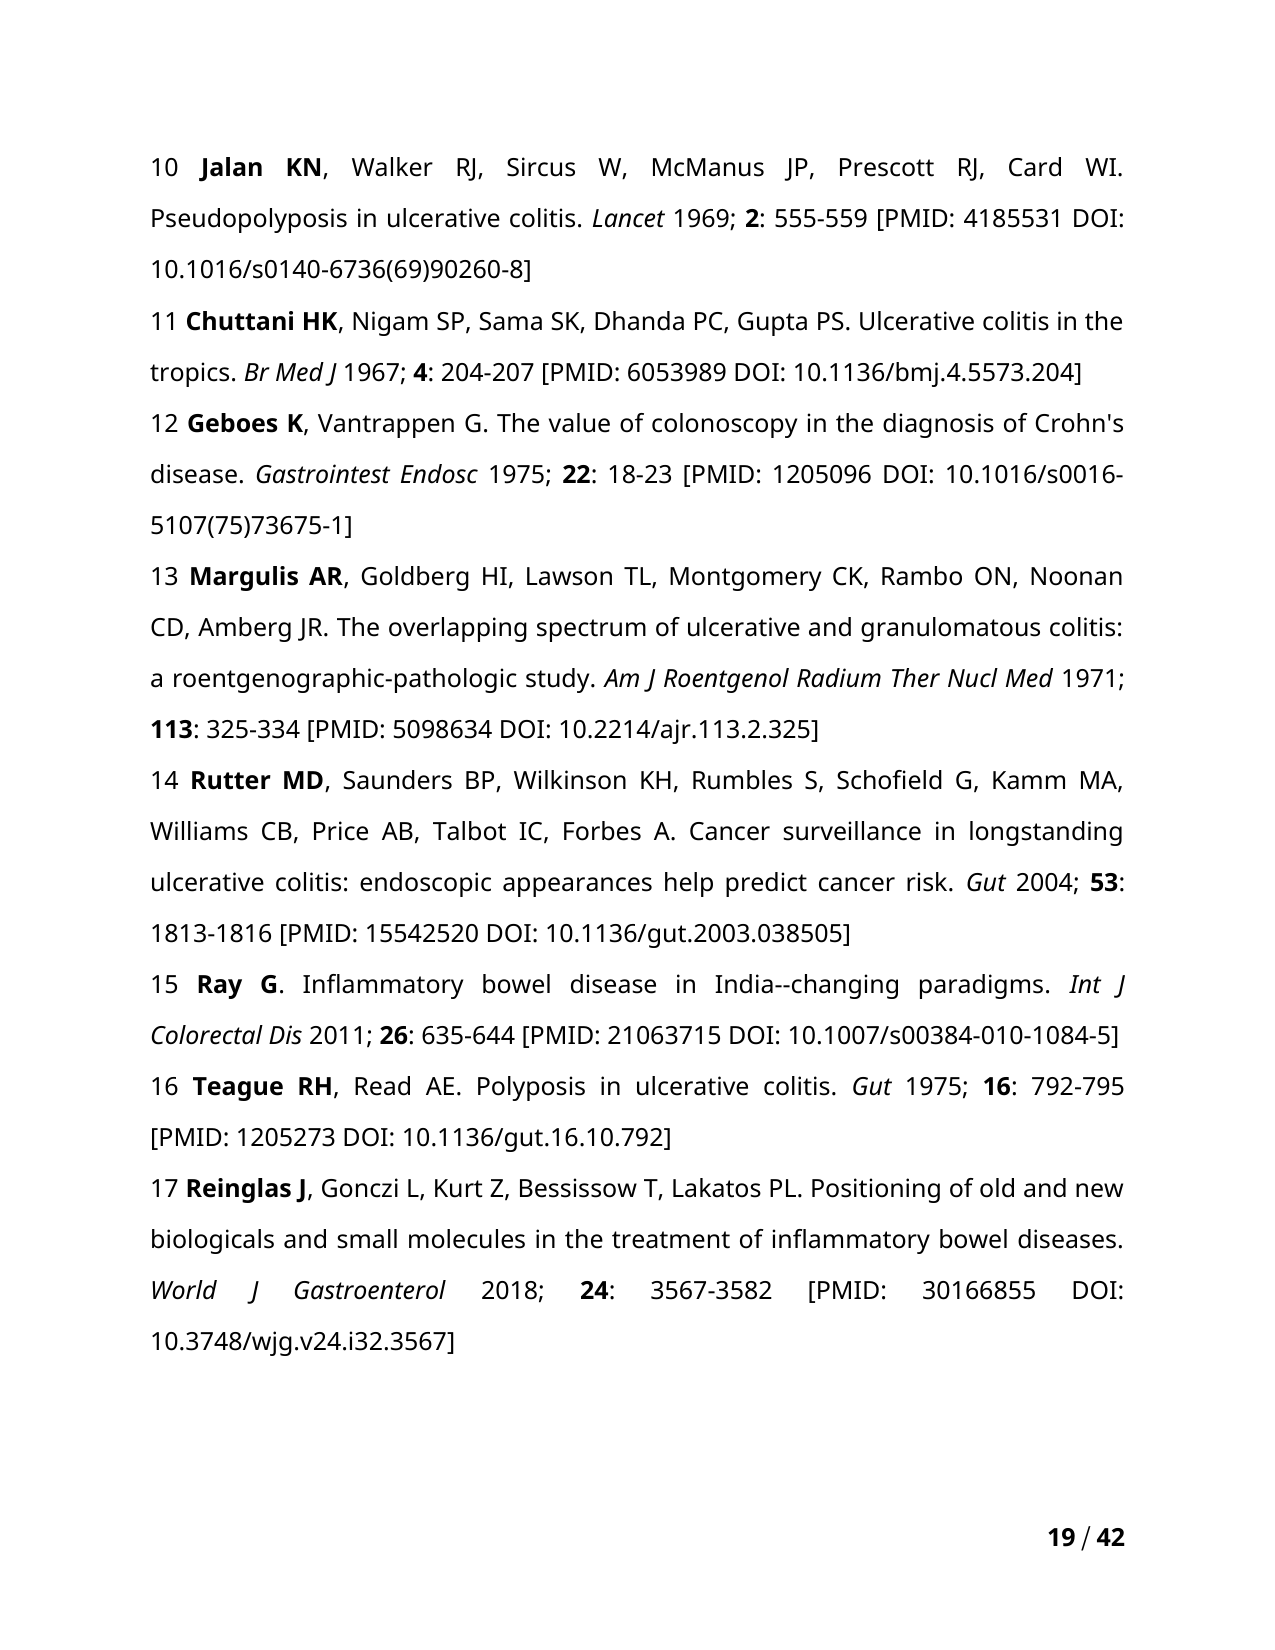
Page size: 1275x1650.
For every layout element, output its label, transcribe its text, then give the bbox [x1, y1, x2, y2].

text 10 Jalan KN, Walker RJ, Sircus W, McManus JP, Prescott RJ, Card WI. Pseudopolyposis in ulcerative colitis. Lancet 1969; 2: 555-559 [PMID: 4185531 DOI: 10.1016/s0140-6736(69)90260-8] [150, 150, 1125, 286]
text 13 Margulis AR, Goldberg HI, Lawson TL, Montgomery CK, Rambo ON, Noonan CD, Amberg JR. The overlapping spectrum of ulcerative and granulomatous colitis: a roentgenographic-pathologic study. Am J Roentgenol Radium Ther Nucl Med 1971; 113: 325-334 [PMID: 5098634 DOI: 10.2214/ajr.113.2.325] [150, 558, 1125, 746]
text 12 Geboes K, Vantrappen G. The value of colonoscopy in the diagnosis of Crohn's disease. Gastrointest Endosc 1975; 22: 18-23 [PMID: 1205096 DOI: 10.1016/s0016-5107(75)73675-1] [150, 405, 1125, 541]
text 15 Ray G. Inflammatory bowel disease in India--changing paradigms. Int J Colorectal Dis 2011; 26: 635-644 [PMID: 21063715 DOI: 10.1007/s00384-010-1084-5] [150, 967, 1125, 1052]
text 16 Teague RH, Read AE. Polyposis in ulcerative colitis. Gut 1975; 16: 792-795 [PMID: 1205273 DOI: 10.1136/gut.16.10.792] [150, 1069, 1125, 1154]
text 14 Rutter MD, Saunders BP, Wilkinson KH, Rumbles S, Schofield G, Kamm MA, Williams CB, Price AB, Talbot IC, Forbes A. Cancer surveillance in longstanding ulcerative colitis: endoscopic appearances help predict cancer risk. Gut 2004; 53: 1813-1816 [PMID: 15542520 DOI: 10.1136/gut.2003.038505] [150, 762, 1125, 950]
text 17 Reinglas J, Gonczi L, Kurt Z, Bessissow T, Lakatos PL. Positioning of old and new biologicals and small molecules in the treatment of inflammatory bowel diseases. World J Gastroenterol 2018; 24: 3567-3582 [PMID: 30166855 DOI: 10.3748/wjg.v24.i32.3567] [150, 1171, 1125, 1358]
text 11 Chuttani HK, Nigam SP, Sama SK, Dhanda PC, Gupta PS. Ulcerative colitis in the tropics. Br Med J 1967; 4: 204-207 [PMID: 6053989 DOI: 10.1136/bmj.4.5573.204] [150, 303, 1125, 388]
